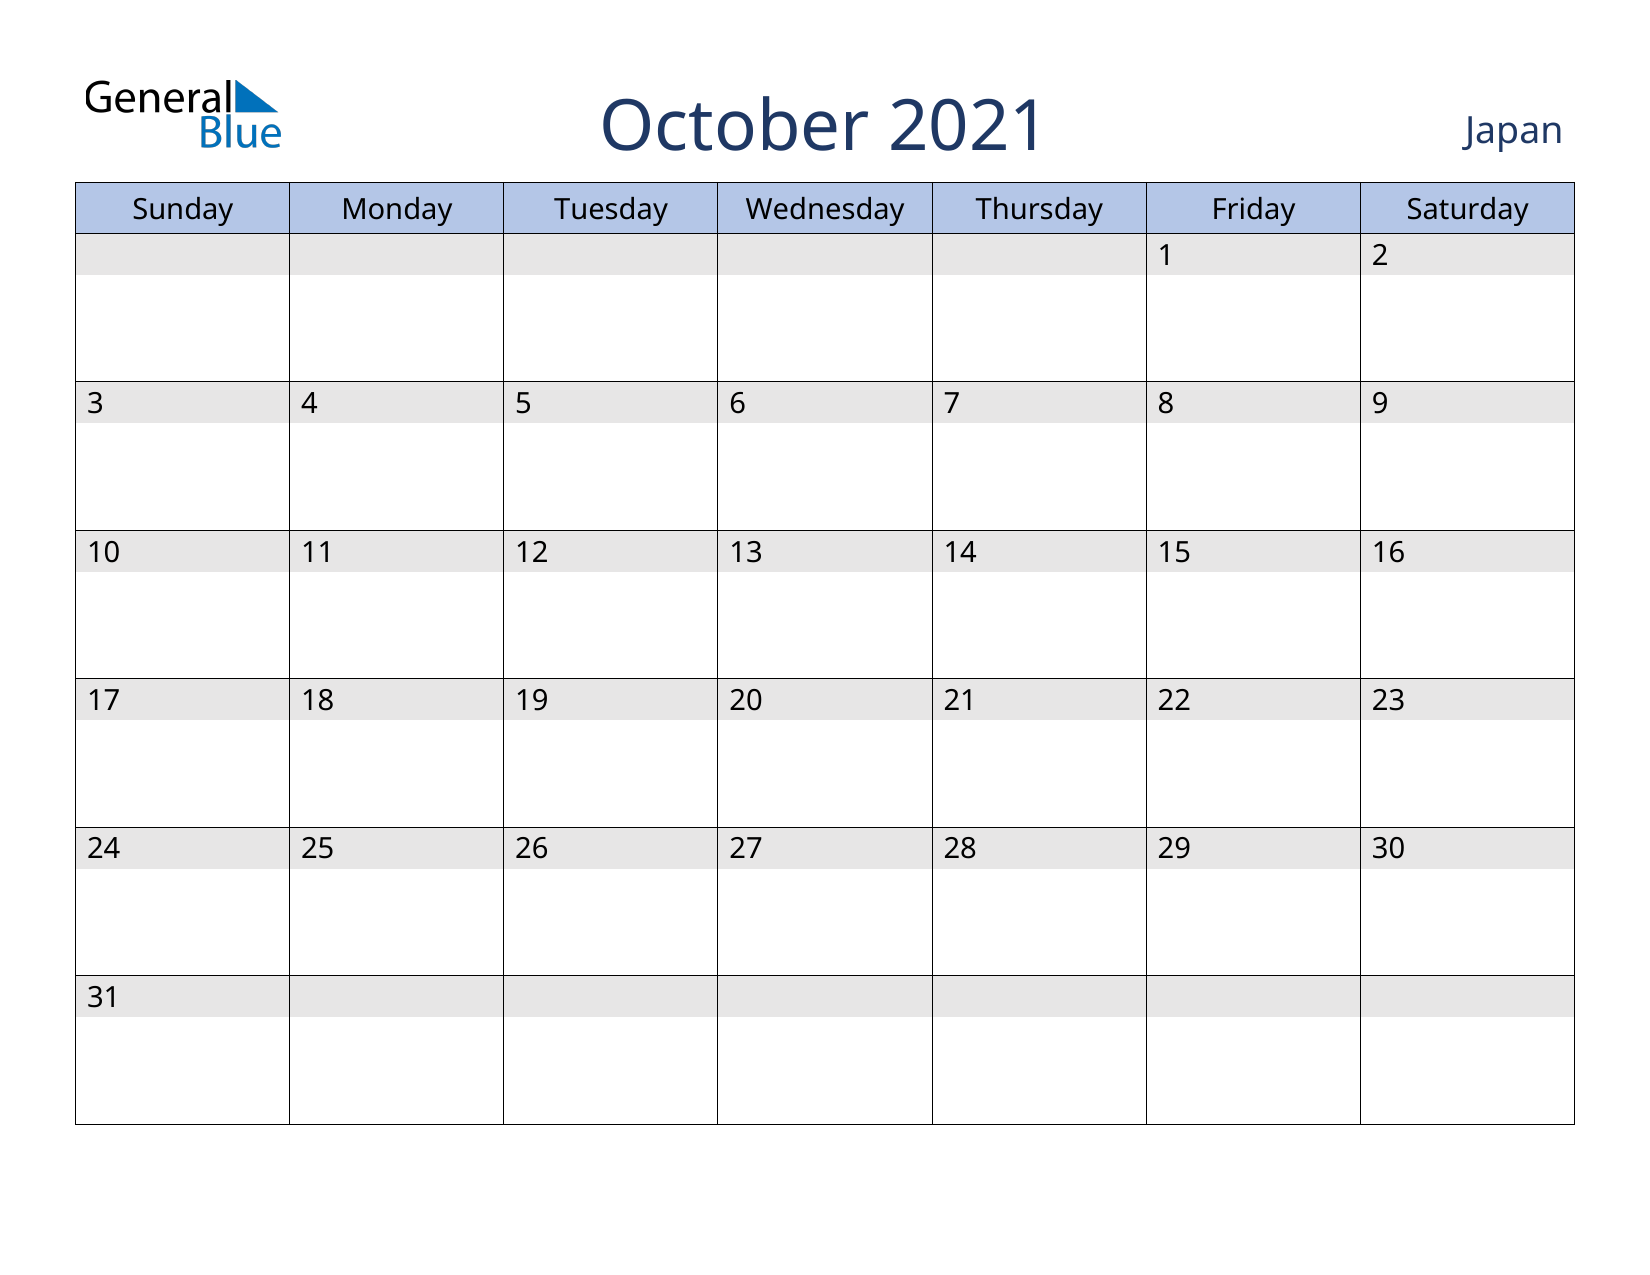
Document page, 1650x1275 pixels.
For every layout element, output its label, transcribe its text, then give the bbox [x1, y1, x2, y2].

table_cell [718, 234, 932, 275]
table_cell [504, 572, 717, 678]
table_cell [76, 275, 289, 381]
table_cell 13 [718, 531, 932, 572]
table_cell [290, 572, 503, 678]
table_cell 31 [76, 976, 289, 1017]
table_cell [933, 1017, 1146, 1123]
table_cell 25 [290, 828, 503, 869]
table_cell 23 [1361, 679, 1574, 720]
table_cell 28 [933, 828, 1146, 869]
table_cell [76, 1017, 289, 1123]
table_cell 26 [504, 828, 717, 869]
table_cell [718, 423, 932, 530]
table_cell Monday [290, 183, 503, 233]
table_cell [76, 423, 289, 530]
table_cell [76, 720, 289, 827]
table_cell 3 [76, 382, 289, 423]
table_cell [1147, 423, 1360, 530]
table_cell 20 [718, 679, 932, 720]
table_cell 16 [1361, 531, 1574, 572]
table_cell [1361, 423, 1574, 530]
table_header [76, 75, 503, 182]
table_cell 17 [76, 679, 289, 720]
table_cell [933, 720, 1146, 827]
table_cell [933, 976, 1146, 1017]
table_cell [504, 869, 717, 975]
table_cell [504, 976, 717, 1017]
table_cell 10 [76, 531, 289, 572]
table_cell [1361, 275, 1574, 381]
table_cell 15 [1147, 531, 1360, 572]
table_cell [504, 234, 717, 275]
table_cell [290, 234, 503, 275]
table_cell Sunday [76, 183, 289, 233]
table_header October 2021 [504, 75, 1146, 182]
table_cell [1361, 572, 1574, 678]
table_cell 19 [504, 679, 717, 720]
table_cell Tuesday [504, 183, 717, 233]
table_cell [933, 869, 1146, 975]
table_cell [290, 720, 503, 827]
table_cell 18 [290, 679, 503, 720]
table_cell Friday [1147, 183, 1360, 233]
picture [86, 80, 281, 148]
table_cell Wednesday [718, 183, 932, 233]
table_cell [1361, 720, 1574, 827]
table_cell [290, 275, 503, 381]
table_cell [1361, 869, 1574, 975]
table_cell [1147, 1017, 1360, 1123]
table_cell 14 [933, 531, 1146, 572]
table_cell [504, 423, 717, 530]
table_cell Saturday [1361, 183, 1574, 233]
table_cell 6 [718, 382, 932, 423]
table_cell [718, 1017, 932, 1123]
table_cell [76, 572, 289, 678]
table_cell [718, 869, 932, 975]
table_cell [76, 234, 289, 275]
table_cell 12 [504, 531, 717, 572]
table_cell [290, 869, 503, 975]
table_cell 30 [1361, 828, 1574, 869]
table_cell [1361, 976, 1574, 1017]
table_cell 22 [1147, 679, 1360, 720]
table_cell 21 [933, 679, 1146, 720]
table_cell [1147, 572, 1360, 678]
table_cell 8 [1147, 382, 1360, 423]
table_cell [933, 423, 1146, 530]
table_cell [933, 572, 1146, 678]
table_cell [1147, 275, 1360, 381]
table_cell [718, 720, 932, 827]
table_cell 27 [718, 828, 932, 869]
table_cell [290, 976, 503, 1017]
table_cell [504, 1017, 717, 1123]
table_cell 1 [1147, 234, 1360, 275]
table_cell [718, 572, 932, 678]
table_cell [933, 234, 1146, 275]
table_cell [718, 275, 932, 381]
table_cell 24 [76, 828, 289, 869]
table_cell [290, 1017, 503, 1123]
table_cell 29 [1147, 828, 1360, 869]
table_cell 4 [290, 382, 503, 423]
table_cell 7 [933, 382, 1146, 423]
table_cell [933, 275, 1146, 381]
table_cell 2 [1361, 234, 1574, 275]
table_cell 9 [1361, 382, 1574, 423]
table_cell [1147, 976, 1360, 1017]
table_cell 5 [504, 382, 717, 423]
table_cell 11 [290, 531, 503, 572]
table_cell [1147, 720, 1360, 827]
table_cell [76, 869, 289, 975]
table_cell Thursday [933, 183, 1146, 233]
table_cell [1361, 1017, 1574, 1123]
table_cell [290, 423, 503, 530]
table_cell [1147, 869, 1360, 975]
table_cell [718, 976, 932, 1017]
table_cell [504, 275, 717, 381]
table_cell [504, 720, 717, 827]
table_header Japan [1146, 75, 1574, 182]
